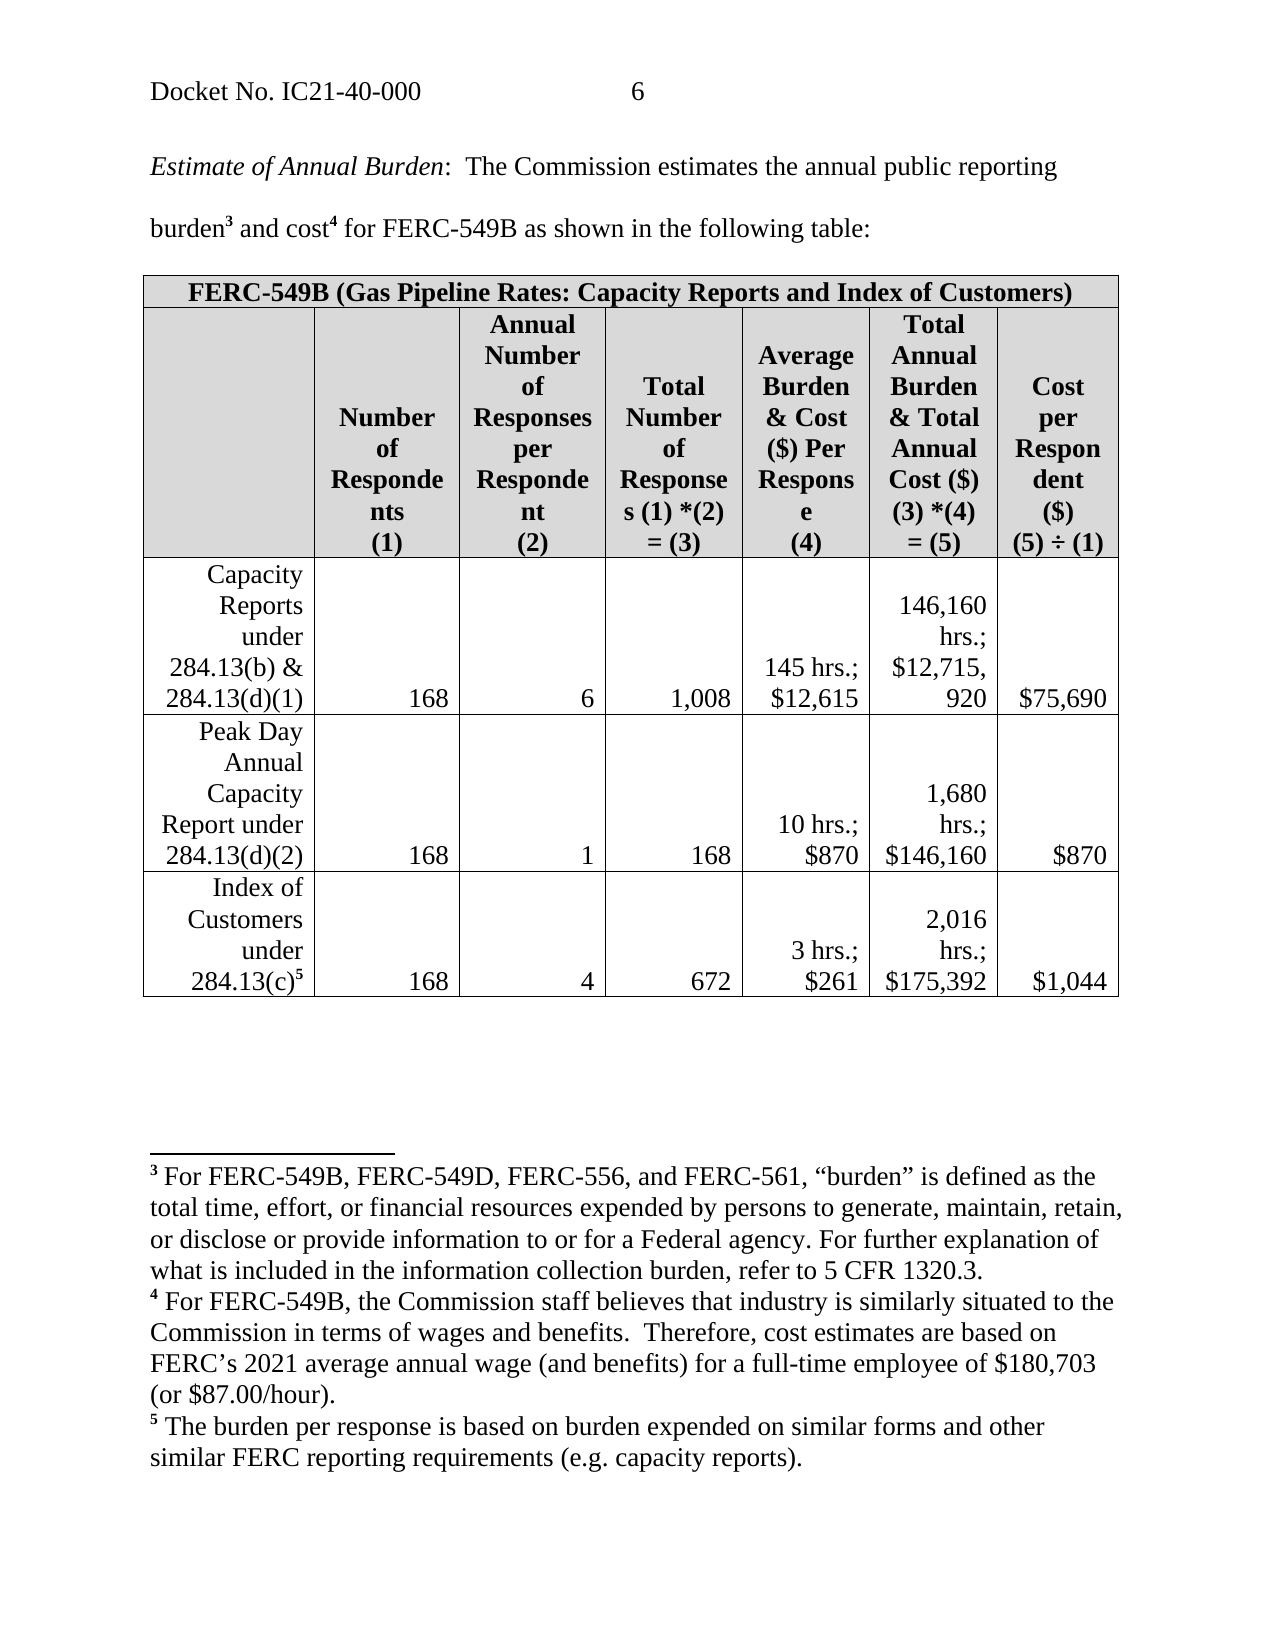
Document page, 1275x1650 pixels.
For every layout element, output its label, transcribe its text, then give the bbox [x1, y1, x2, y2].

table_cell 4 [460, 872, 605, 996]
table_cell 2,016 hrs.; $175,392 [870, 872, 997, 996]
table_cell 10 hrs.; $870 [743, 715, 869, 871]
table_cell Annual Number of Responses per Respondent (2) [460, 308, 605, 557]
table_cell $1,044 [998, 872, 1118, 996]
table_cell 168 [315, 715, 459, 871]
table_cell Capacity Reports under 284.13(b) & 284.13(d)(1) [144, 558, 314, 714]
table_cell 1 [460, 715, 605, 871]
text Estimate of Annual Burden: The Commission estimates the annual public reporting burden and cost for FERC-549B as shown in the following table: [150, 150, 1125, 243]
table_cell Total Annual Burden & Total Annual Cost ($) (3) *(4) = (5) [870, 308, 997, 557]
table_cell $870 [998, 715, 1118, 871]
table_cell Index of Customers under 284.13(c) [144, 872, 314, 996]
table_cell 168 [606, 715, 742, 871]
table_cell 6 [460, 558, 605, 714]
table_cell $75,690 [998, 558, 1118, 714]
table_cell 145 hrs.; $12,615 [743, 558, 869, 714]
table_header FERC-549B (Gas Pipeline Rates: Capacity Reports and Index of Customers) [144, 276, 1118, 307]
table_cell 3 hrs.; $261 [743, 872, 869, 996]
table_cell Average Burden & Cost ($) Per Response (4) [743, 308, 869, 557]
table_cell [144, 308, 314, 557]
table_cell 1,680 hrs.; $146,160 [870, 715, 997, 871]
table_cell Number of Respondents (1) [315, 308, 459, 557]
table_cell Cost per Respondent ($) (5) ÷ (1) [998, 308, 1118, 557]
table_cell 1,008 [606, 558, 742, 714]
table_cell 168 [315, 872, 459, 996]
table_cell 146,160 hrs.; $12,715,920 [870, 558, 997, 714]
table_cell 168 [315, 558, 459, 714]
table_cell 672 [606, 872, 742, 996]
table_cell Total Number of Responses (1) *(2) = (3) [606, 308, 742, 557]
table_cell Peak Day Annual Capacity Report under 284.13(d)(2) [144, 715, 314, 871]
